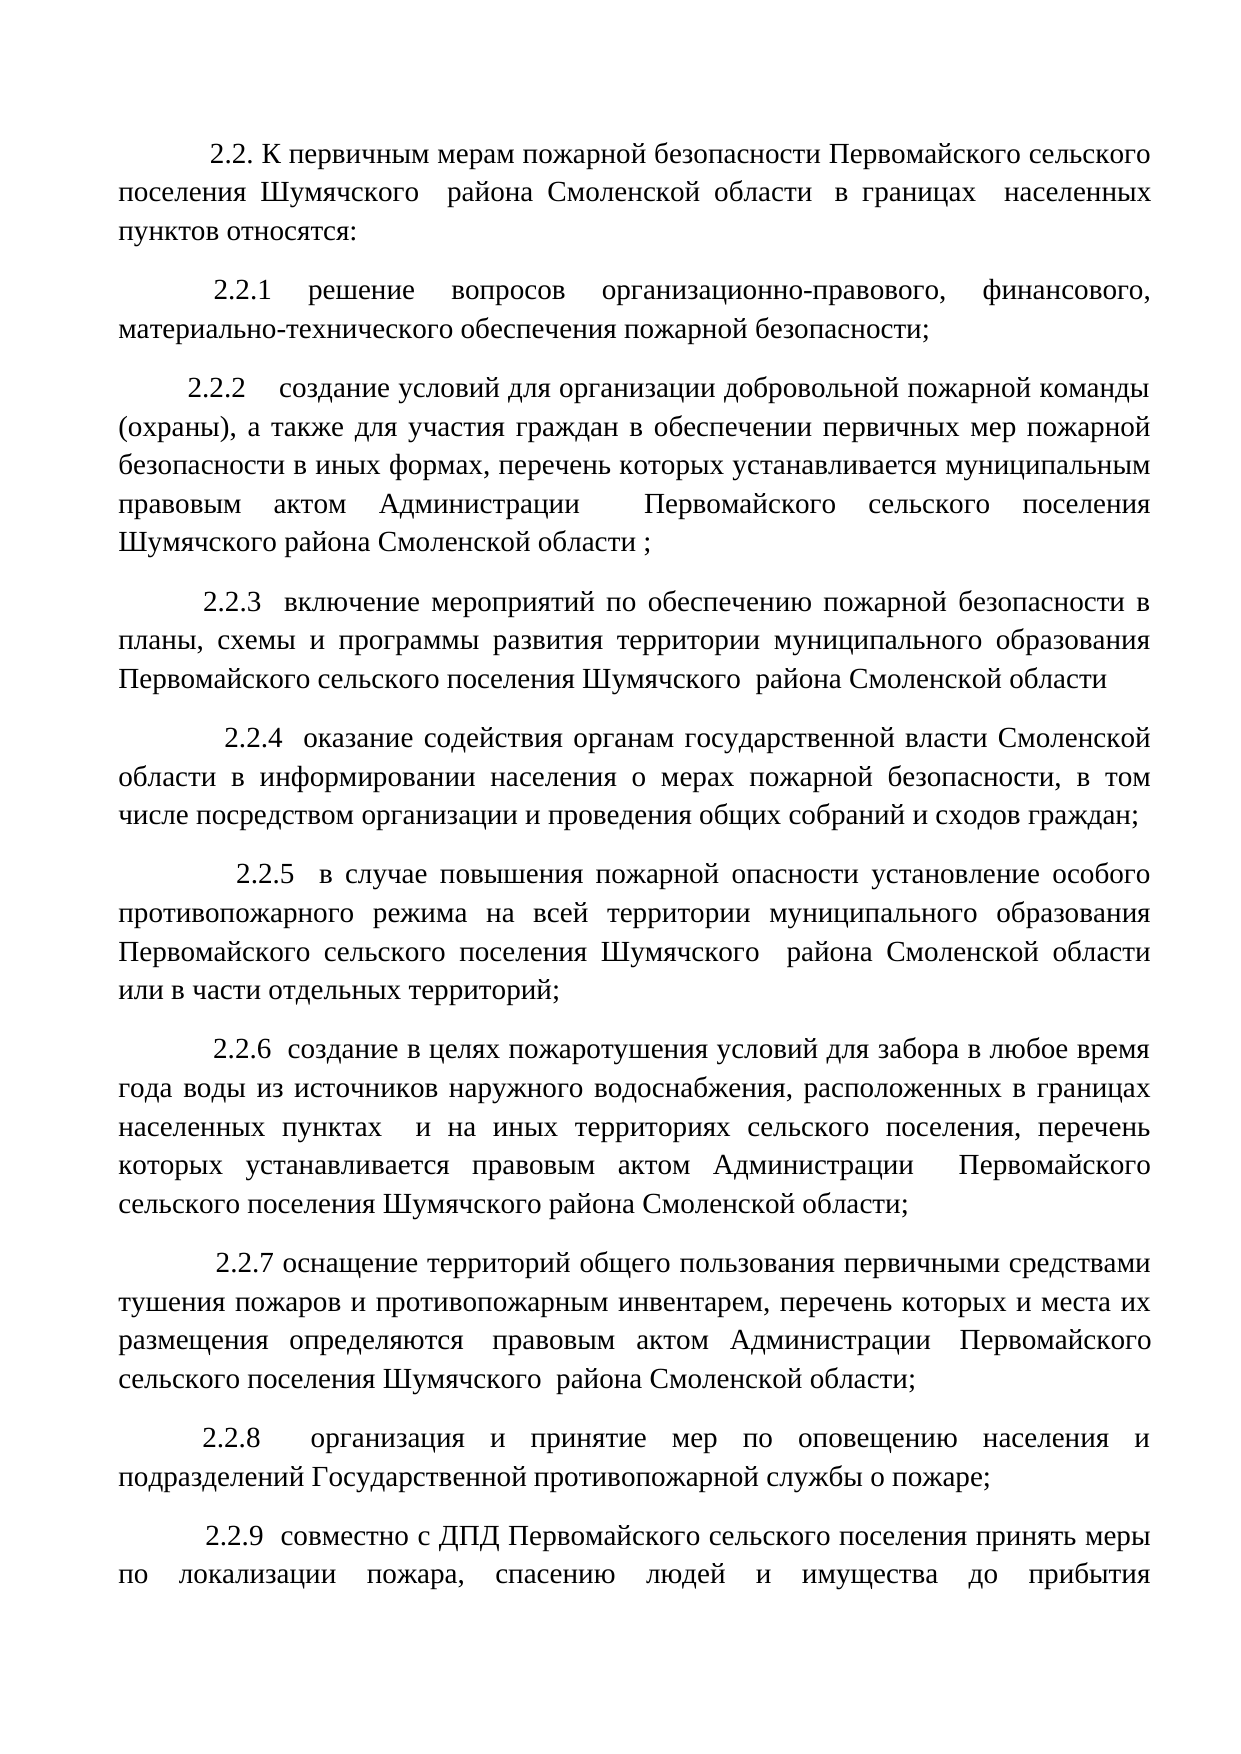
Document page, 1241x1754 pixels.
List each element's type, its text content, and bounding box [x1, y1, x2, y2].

text 2.2.1 решение вопросов организационно-правового, финансового, материально-технического обеспечения пожарной безопасности; [118, 272, 1152, 344]
text 2.2.5 в случае повышения пожарной опасности установление особого противопожарного режима на всей территории муниципального образования Первомайского сельского поселения Шумячского района Смоленской области или в части отдельных территорий; [118, 857, 1152, 1006]
text 2.2.7 оснащение территорий общего пользования первичными средствами тушения пожаров и противопожарным инвентарем, перечень которых и места их размещения определяются правовым актом Администрации Первомайского сельского поселения Шумячского района Смоленской области; [118, 1245, 1152, 1394]
text 2.2.3 включение мероприятий по обеспечению пожарной безопасности в планы, схемы и программы развития территории муниципального образования Первомайского сельского поселения Шумячского района Смоленской области [118, 584, 1152, 694]
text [118, 1518, 1152, 1590]
text 2.2.6 создание в целях пожаротушения условий для забора в любое время года воды из источников наружного водоснабжения, расположенных в границах населенных пунктах и на иных территориях сельского поселения, перечень которых устанавливается правовым актом Администрации Первомайского сельского поселения Шумячского района Смоленской области; [118, 1032, 1152, 1219]
text 2.2.8 организация и принятие мер по оповещению населения и подразделений Государственной противопожарной службы о пожаре; [118, 1420, 1152, 1492]
text 2.2. К первичным мерам пожарной безопасности Первомайского сельского поселения Шумячского района Смоленской области в границах населенных пунктов относятся: [118, 136, 1152, 246]
text 2.2.4 оказание содействия органам государственной власти Смоленской области в информировании населения о мерах пожарной безопасности, в том числе посредством организации и проведения общих собраний и сходов граждан; [118, 720, 1152, 831]
text 2.2.2 создание условий для организации добровольной пожарной команды (охраны), а также для участия граждан в обеспечении первичных мер пожарной безопасности в иных формах, перечень которых устанавливается муниципальным правовым актом Администрации Первомайского сельского поселения Шумячского района Смоленской области ; [118, 370, 1152, 558]
